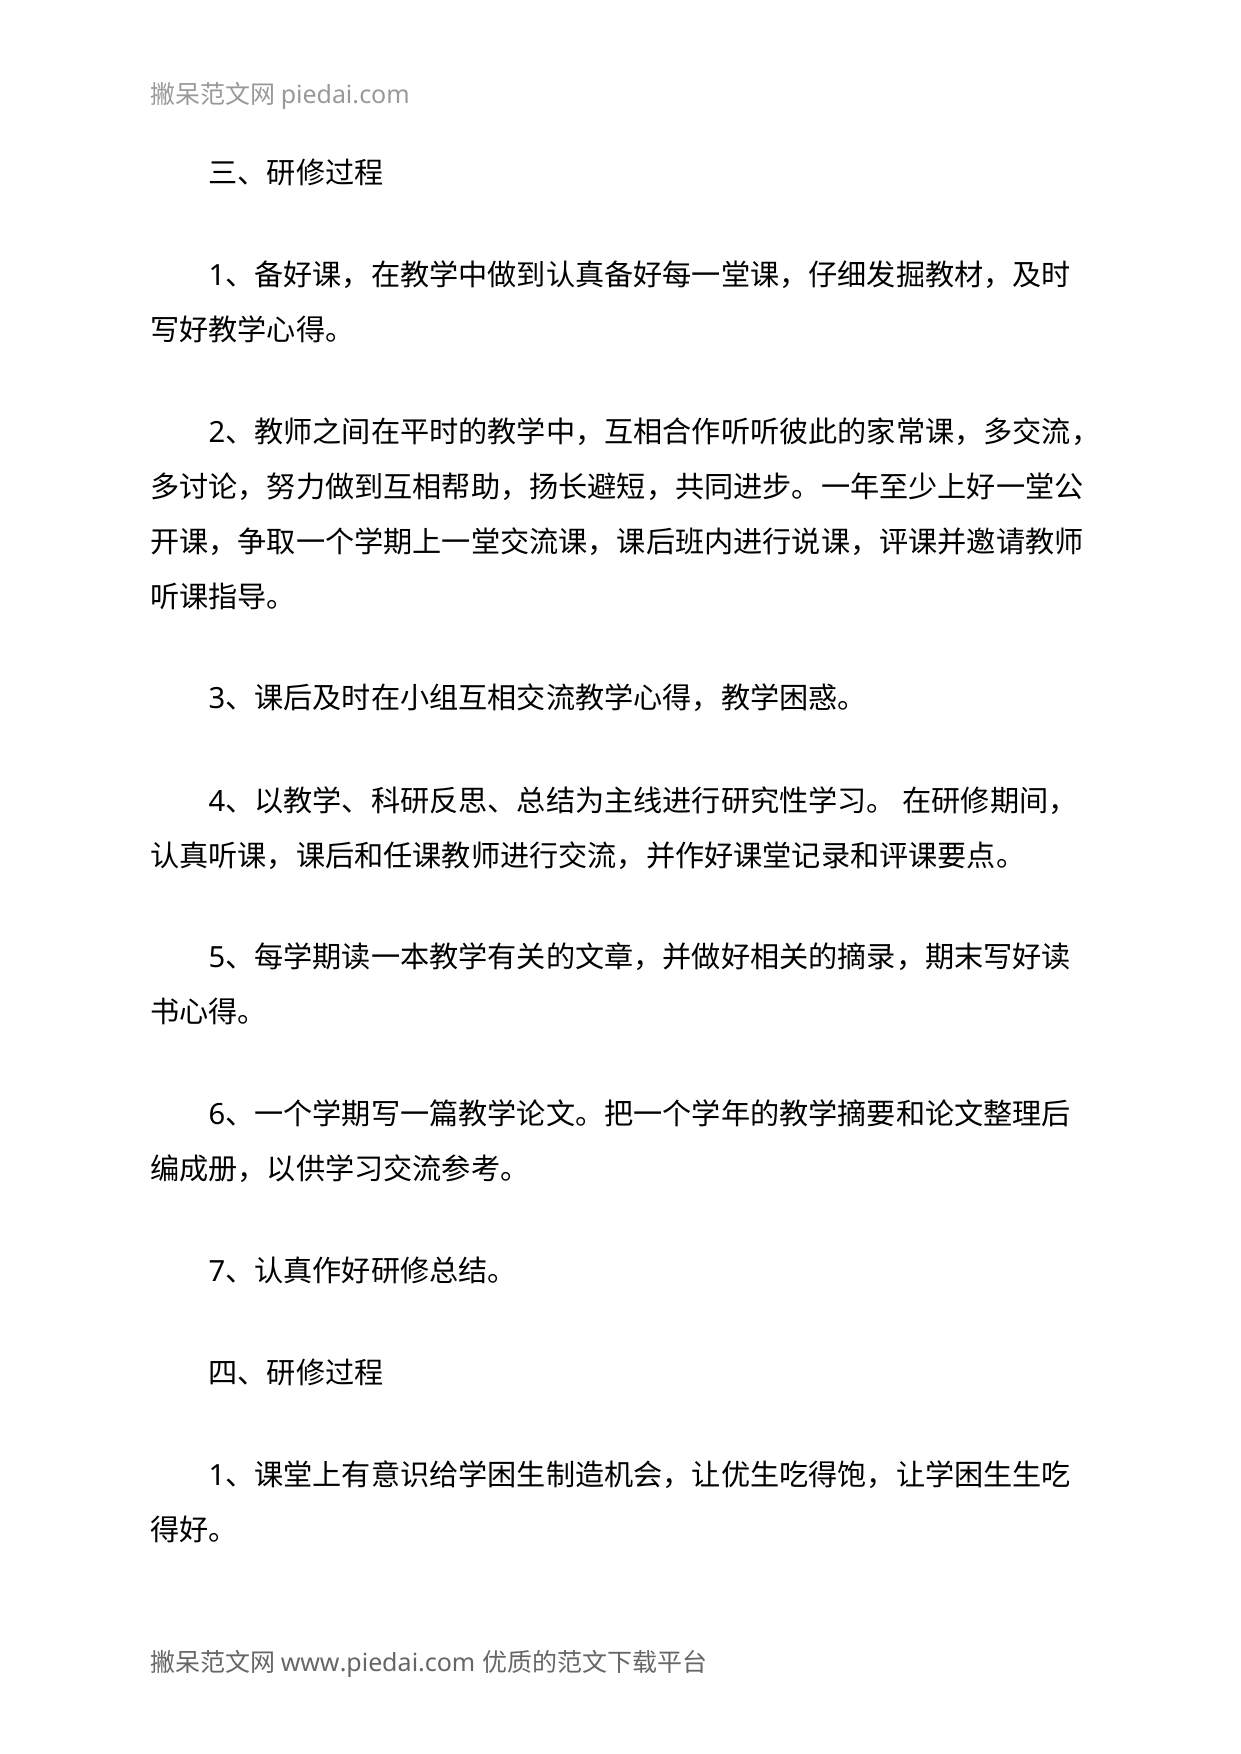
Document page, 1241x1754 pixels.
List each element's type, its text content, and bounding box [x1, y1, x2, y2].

text 5、每学期读一本教学有关的文章，并做好相关的摘录，期末写好读书心得。 [150, 934, 1090, 1031]
text 3、课后及时在小组互相交流教学心得，教学困惑。 [150, 675, 1090, 717]
text 1、课堂上有意识给学困生制造机会，让优生吃得饱，让学困生生吃得好。 [150, 1451, 1090, 1548]
text 三、研修过程 [150, 150, 1090, 192]
text 2、教师之间在平时的教学中，互相合作听听彼此的家常课，多交流，多讨论，努力做到互相帮助，扬长避短，共同进步。一年至少上好一堂公开课，争取一个学期上一堂交流课，课后班内进行说课，评课并邀请教师听课指导。 [150, 408, 1090, 616]
text 1、备好课，在教学中做到认真备好每一堂课，仔细发掘教材，及时写好教学心得。 [150, 252, 1090, 349]
text 6、一个学期写一篇教学论文。把一个学年的教学摘要和论文整理后编成册，以供学习交流参考。 [150, 1091, 1090, 1188]
text 7、认真作好研修总结。 [150, 1247, 1090, 1290]
text 四、研修过程 [150, 1349, 1090, 1392]
text 4、以教学、科研反思、总结为主线进行研究性学习。 在研修期间，认真听课，课后和任课教师进行交流，并作好课堂记录和评课要点。 [150, 777, 1090, 874]
